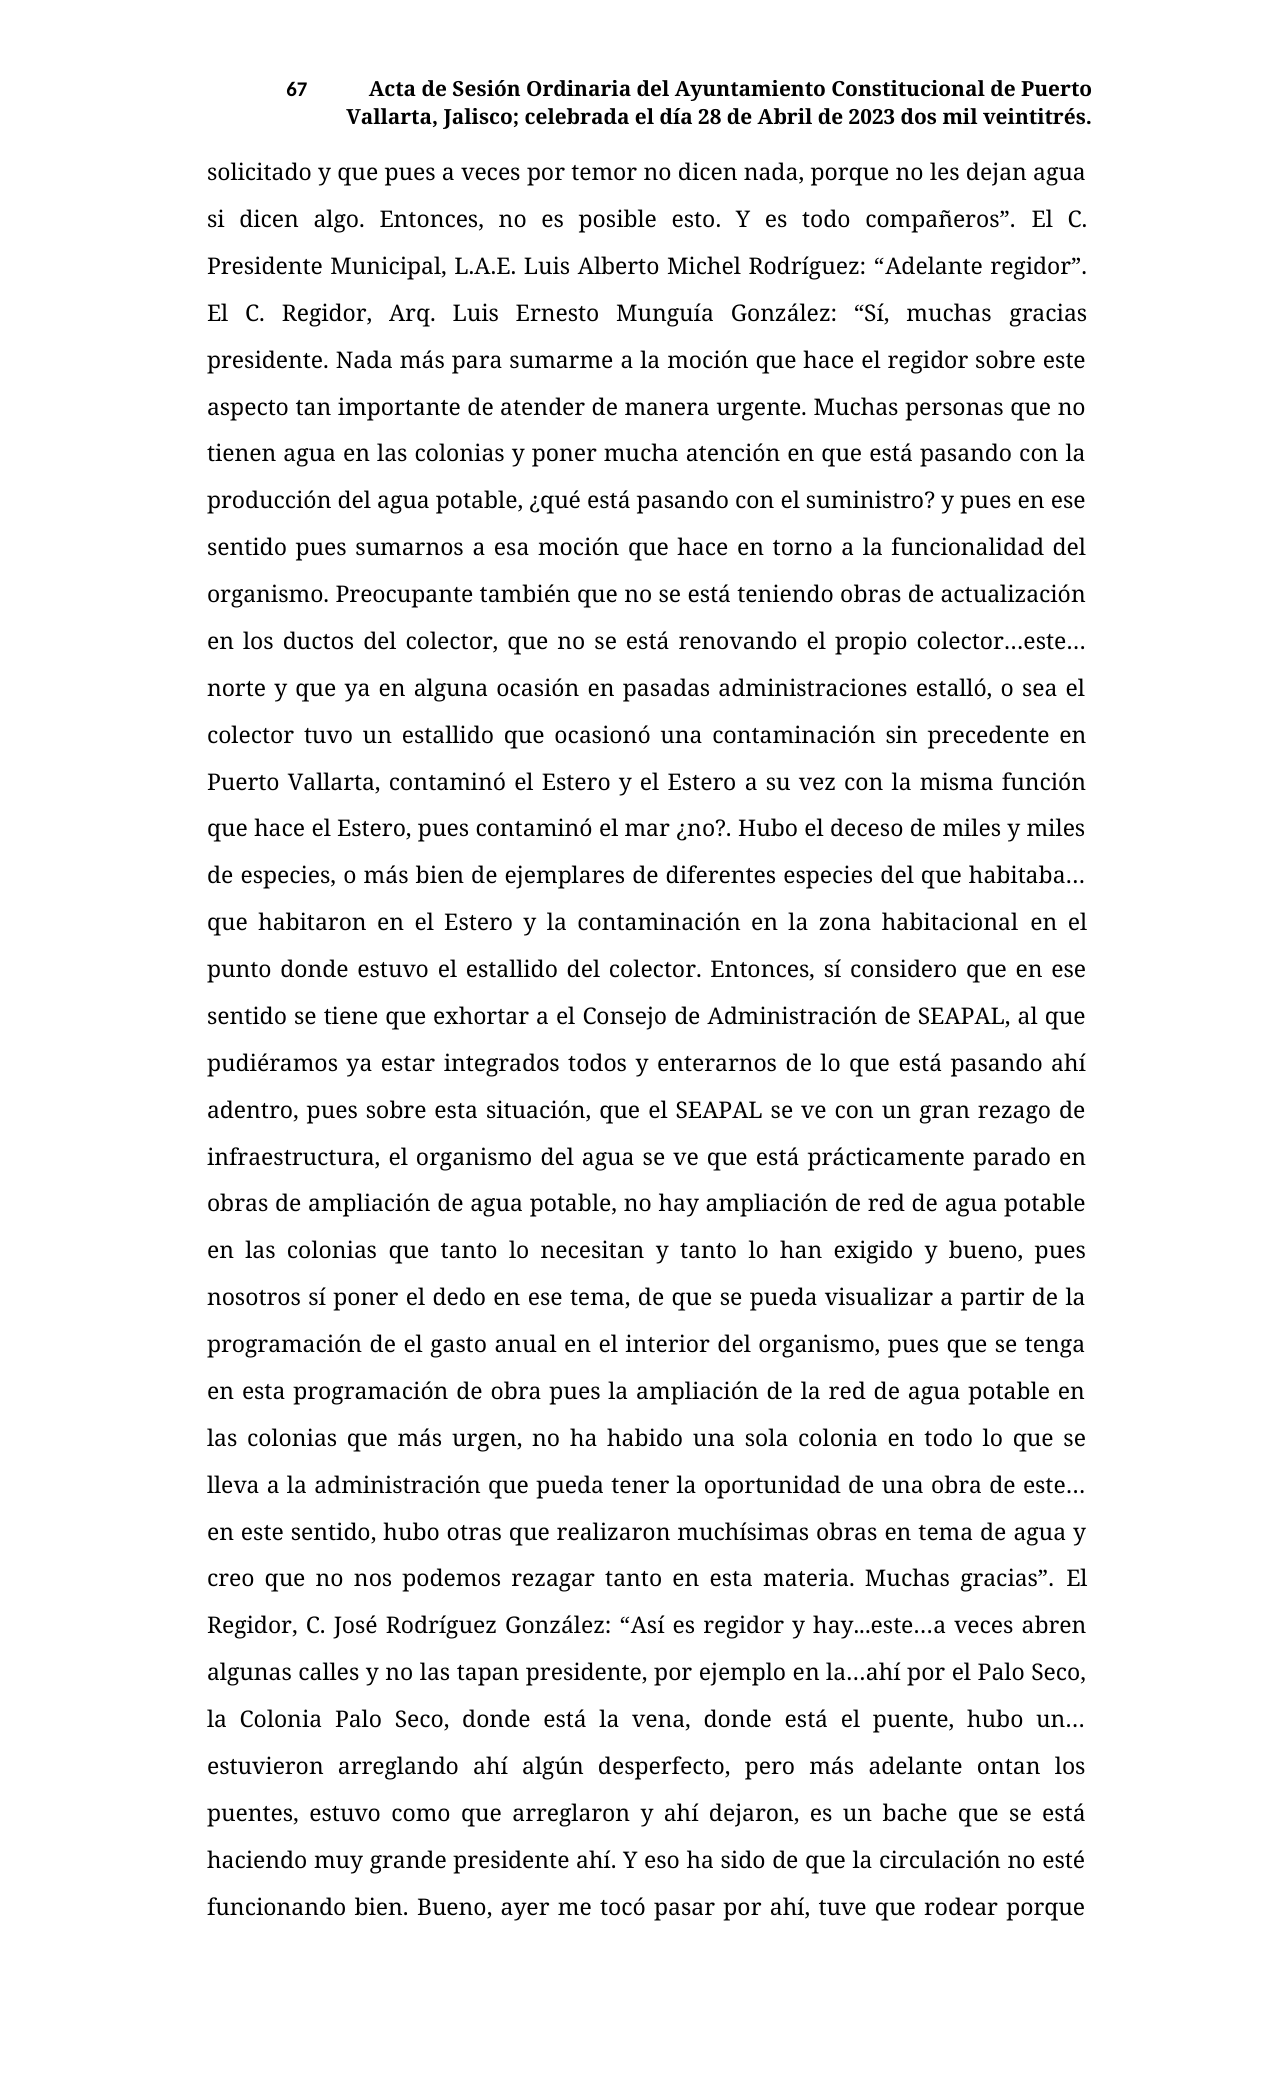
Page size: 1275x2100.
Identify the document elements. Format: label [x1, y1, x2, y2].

text [207, 156, 1087, 1922]
